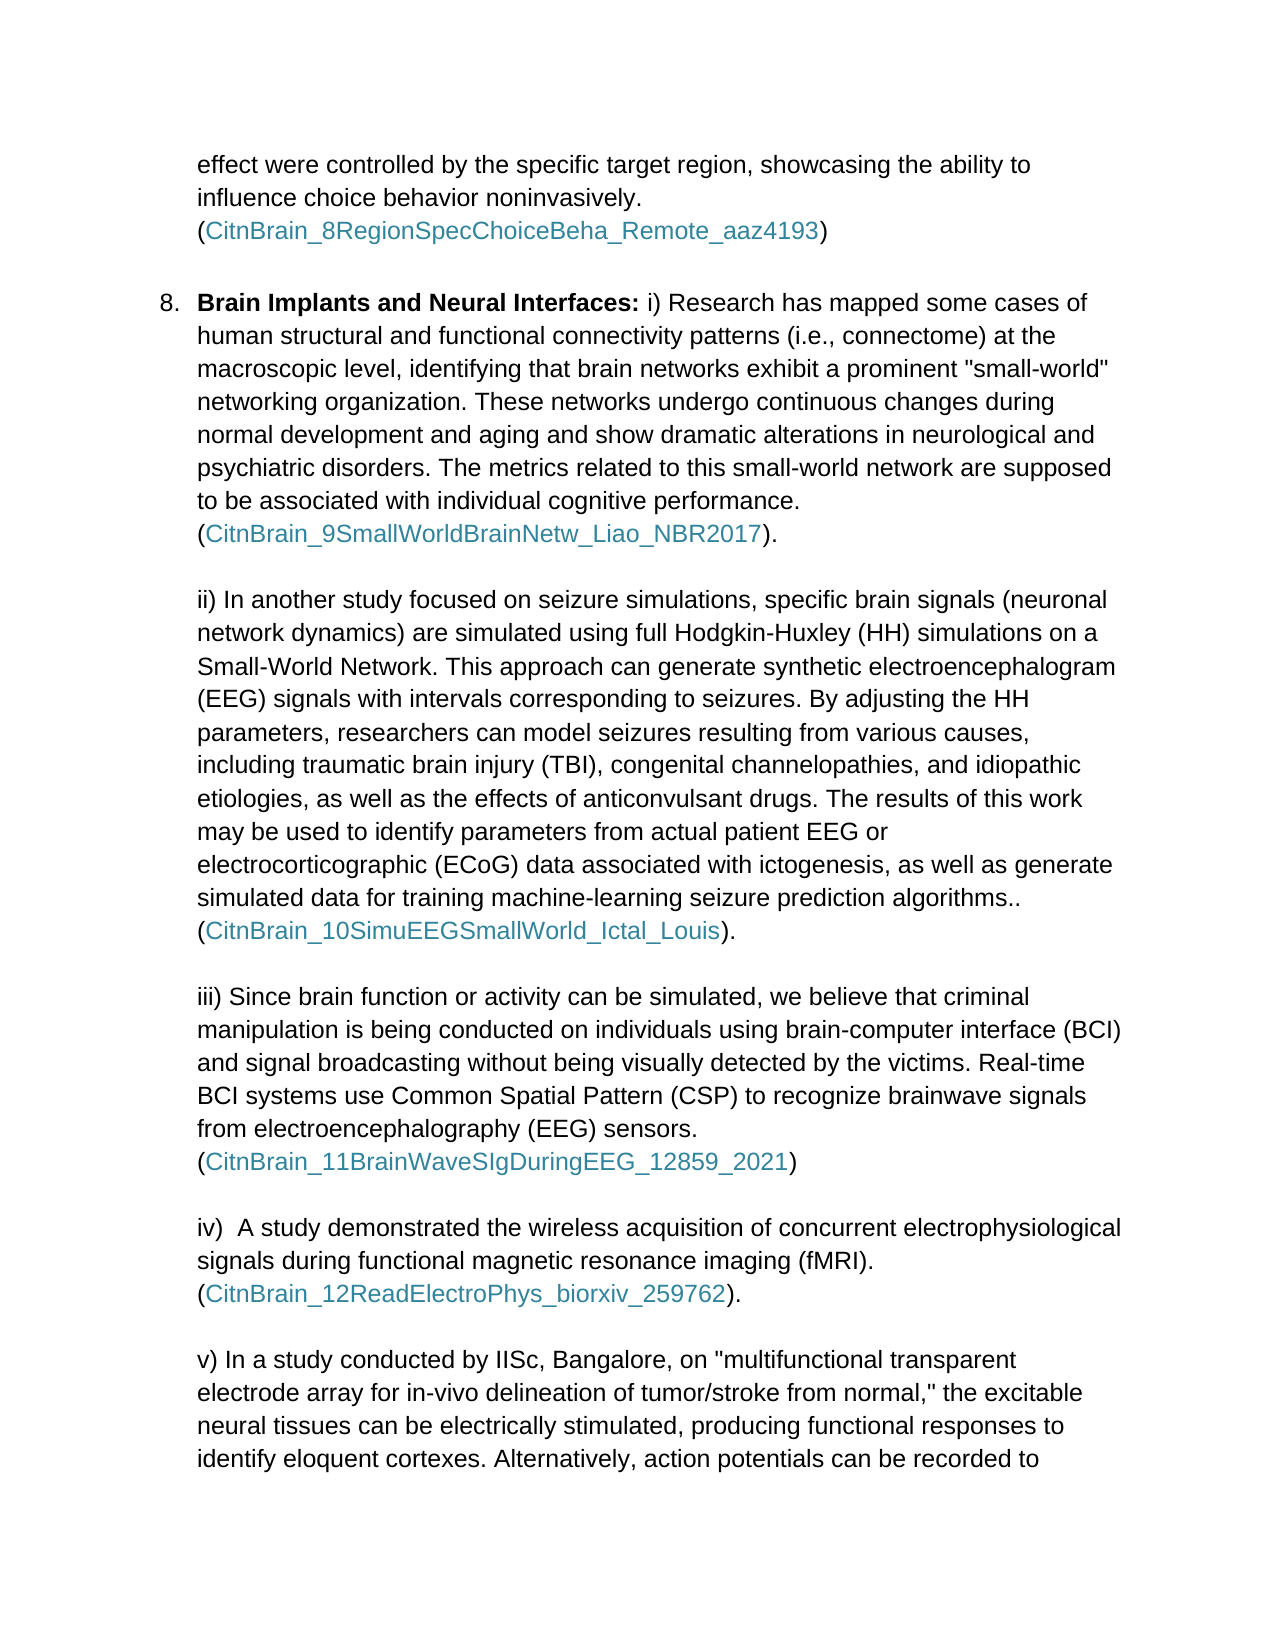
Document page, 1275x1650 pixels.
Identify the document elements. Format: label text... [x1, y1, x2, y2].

list iv) A study demonstrated the wireless acquisition of concurrent electrophysiological signals during functional magnetic resonance imaging (fMRI). (CitnBrain_12ReadElectroPhys_biorxiv_259762). [197, 1213, 1125, 1308]
list iii) Since brain function or activity can be simulated, we believe that criminal manipulation is being conducted on individuals using brain-computer interface (BCI) and signal broadcasting without being visually detected by the victims. Real-time BCI systems use Common Spatial Pattern (CSP) to recognize brainwave signals from electroencephalography (EEG) sensors. (CitnBrain_11BrainWaveSIgDuringEEG_12859_2021) [197, 982, 1125, 1176]
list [159, 150, 1125, 245]
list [197, 1345, 1125, 1473]
list Brain Implants and Neural Interfaces: i) Research has mapped some cases of human structural and functional connectivity patterns (i.e., connectome) at the macroscopic level, identifying that brain networks exhibit a prominent "small-world" networking organization. These networks undergo continuous changes during normal development and aging and show dramatic alterations in neurological and psychiatric disorders. The metrics related to this small-world network are supposed to be associated with individual cognitive performance. (CitnBrain_9SmallWorldBrainNetw_Liao_NBR2017). [159, 288, 1125, 548]
list ii) In another study focused on seizure simulations, specific brain signals (neuronal network dynamics) are simulated using full Hodgkin-Huxley (HH) simulations on a Small-World Network. This approach can generate synthetic electroencephalogram (EEG) signals with intervals corresponding to seizures. By adjusting the HH parameters, researchers can model seizures resulting from various causes, including traumatic brain injury (TBI), congenital channelopathies, and idiopathic etiologies, as well as the effects of anticonvulsant drugs. The results of this work may be used to identify parameters from actual patient EEG or electrocorticographic (ECoG) data associated with ictogenesis, as well as generate simulated data for training machine-learning seizure prediction algorithms.. (CitnBrain_10SimuEEGSmallWorld_Ictal_Louis). [197, 585, 1125, 944]
